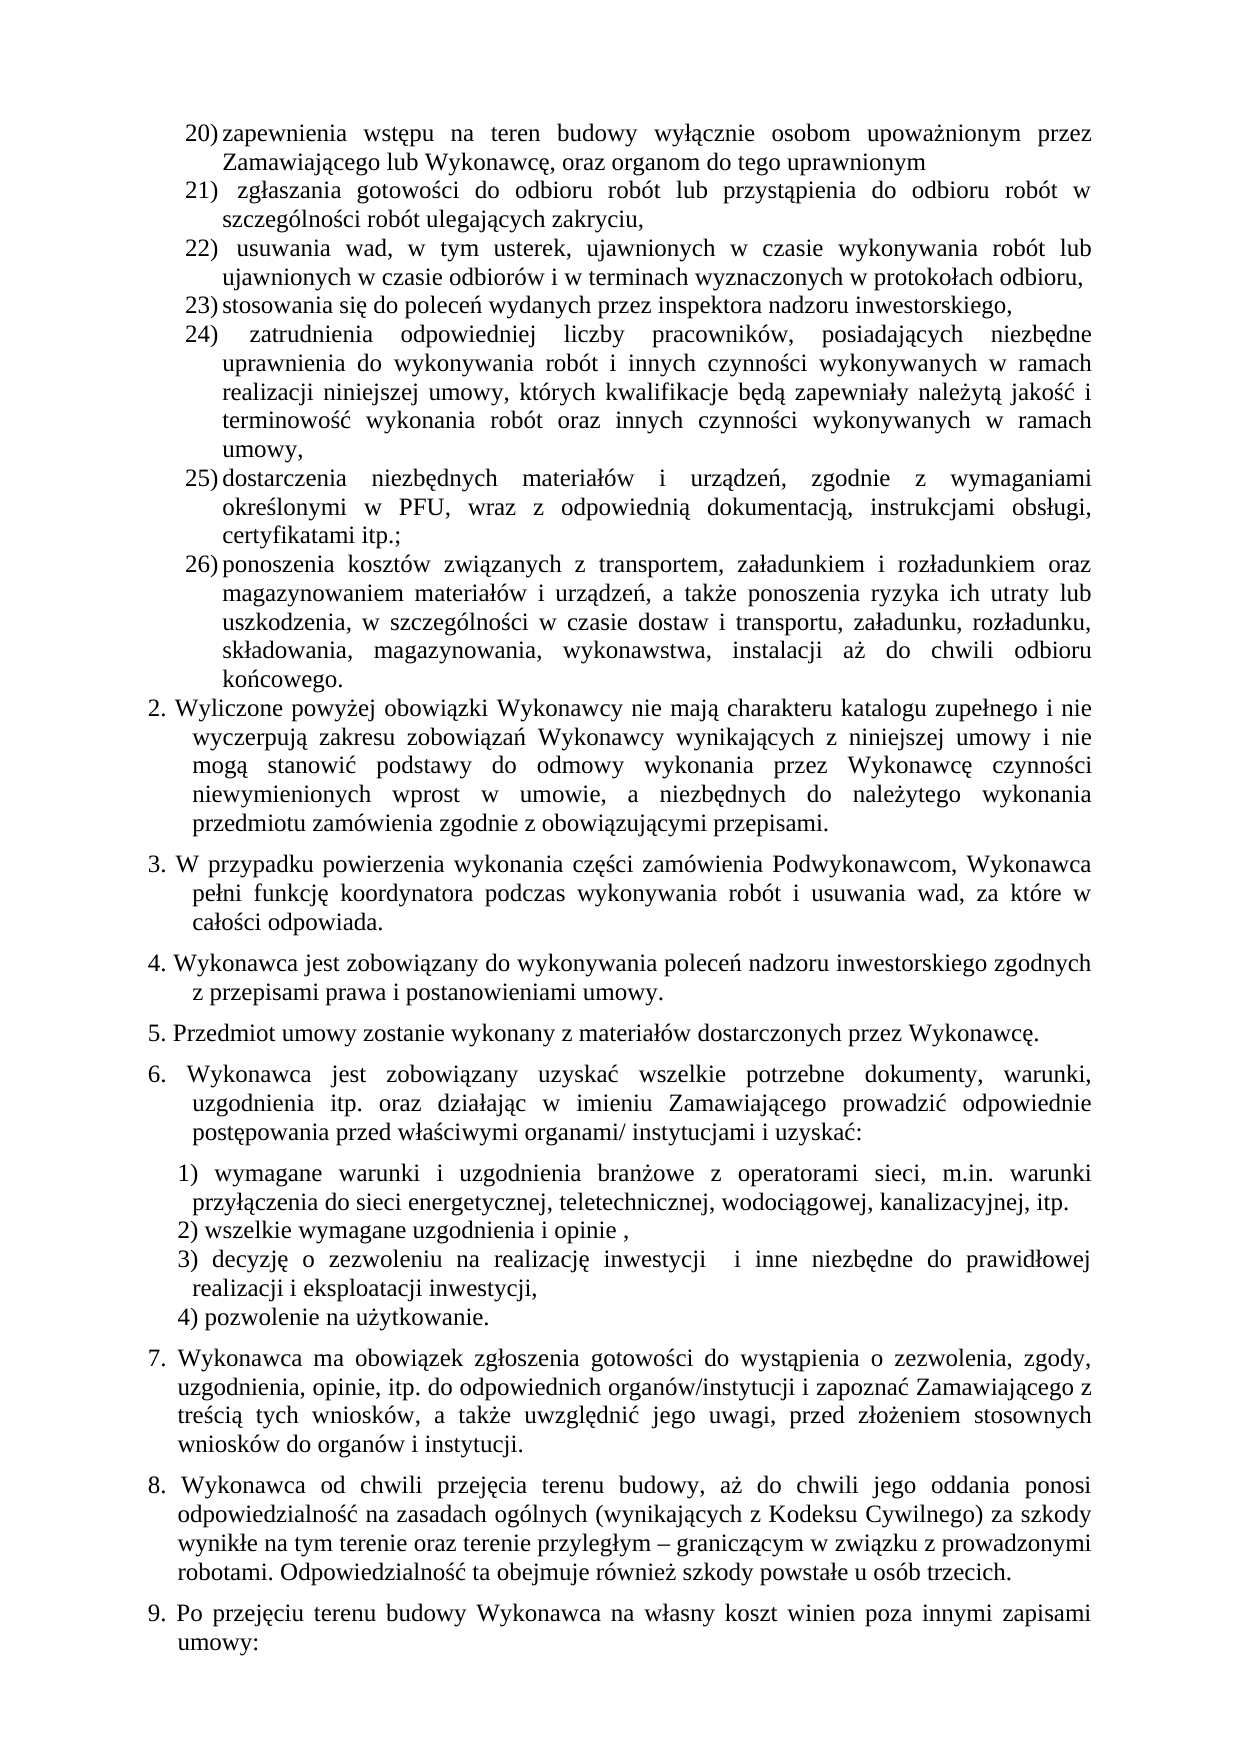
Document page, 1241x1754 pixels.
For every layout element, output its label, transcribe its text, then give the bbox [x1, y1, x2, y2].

list 5. Przedmiot umowy zostanie wykonany z materiałów dostarczonych przez Wykonawcę. [148, 1018, 1092, 1047]
list zatrudnienia odpowiedniej liczby pracowników, posiadających niezbędne uprawnienia do wykonywania robót i innych czynności wykonywanych w ramach realizacji niniejszej umowy, których kwalifikacje będą zapewniały należytą jakość i terminowość wykonania robót oraz innych czynności wykonywanych w ramach umowy, [185, 319, 1092, 463]
list 4. Wykonawca jest zobowiązany do wykonywania poleceń nadzoru inwestorskiego zgodnych z przepisami prawa i postanowieniami umowy. [148, 948, 1092, 1006]
list 9. Po przejęciu terenu budowy Wykonawca na własny koszt winien poza innymi zapisami umowy: [148, 1598, 1092, 1656]
list zapewnienia wstępu na teren budowy wyłącznie osobom upoważnionym przez Zamawiającego lub Wykonawcę, oraz organom do tego uprawnionym [185, 118, 1092, 176]
list 7. Wykonawca ma obowiązek zgłoszenia gotowości do wystąpienia o zezwolenia, zgody, uzgodnienia, opinie, itp. do odpowiednich organów/instytucji i zapoznać Zamawiającego z treścią tych wniosków, a także uwzględnić jego uwagi, przed złożeniem stosownych wniosków do organów i instytucji. [148, 1343, 1092, 1458]
list 2) wszelkie wymagane uzgodnienia i opinie , [177, 1216, 1092, 1244]
list usuwania wad, w tym usterek, ujawnionych w czasie wykonywania robót lub ujawnionych w czasie odbiorów i w terminach wyznaczonych w protokołach odbioru, [185, 233, 1092, 291]
list 3. W przypadku powierzenia wykonania części zamówienia Podwykonawcom, Wykonawca pełni funkcję koordynatora podczas wykonywania robót i usuwania wad, za które w całości odpowiada. [148, 849, 1092, 936]
list 2. Wyliczone powyżej obowiązki Wykonawcy nie mają charakteru katalogu zupełnego i nie wyczerpują zakresu zobowiązań Wykonawcy wynikających z niniejszej umowy i nie mogą stanowić podstawy do odmowy wykonania przez Wykonawcę czynności niewymienionych wprost w umowie, a niezbędnych do należytego wykonania przedmiotu zamówienia zgodnie z obowiązującymi przepisami. [148, 693, 1092, 837]
list 4) pozwolenie na użytkowanie. [177, 1302, 1092, 1331]
list 3) decyzję o zezwoleniu na realizację inwestycji i inne niezbędne do prawidłowej realizacji i eksploatacji inwestycji, [177, 1244, 1092, 1302]
list 6. Wykonawca jest zobowiązany uzyskać wszelkie potrzebne dokumenty, warunki, uzgodnienia itp. oraz działając w imieniu Zamawiającego prowadzić odpowiednie postępowania przed właściwymi organami/ instytucjami i uzyskać: [148, 1059, 1092, 1146]
list ponoszenia kosztów związanych z transportem, załadunkiem i rozładunkiem oraz magazynowaniem materiałów i urządzeń, a także ponoszenia ryzyka ich utraty lub uszkodzenia, w szczególności w czasie dostaw i transportu, załadunku, rozładunku, składowania, magazynowania, wykonawstwa, instalacji aż do chwili odbioru końcowego. [185, 549, 1092, 693]
list zgłaszania gotowości do odbioru robót lub przystąpienia do odbioru robót w szczególności robót ulegających zakryciu, [185, 176, 1092, 233]
list 1) wymagane warunki i uzgodnienia branżowe z operatorami sieci, m.in. warunki przyłączenia do sieci energetycznej, teletechnicznej, wodociągowej, kanalizacyjnej, itp. [177, 1158, 1092, 1216]
list dostarczenia niezbędnych materiałów i urządzeń, zgodnie z wymaganiami określonymi w PFU, wraz z odpowiednią dokumentacją, instrukcjami obsługi, certyfikatami itp.; [185, 463, 1092, 549]
list 8. Wykonawca od chwili przejęcia terenu budowy, aż do chwili jego oddania ponosi odpowiedzialność na zasadach ogólnych (wynikających z Kodeksu Cywilnego) za szkody wynikłe na tym terenie oraz terenie przyległym – graniczącym w związku z prowadzonymi robotami. Odpowiedzialność ta obejmuje również szkody powstałe u osób trzecich. [148, 1471, 1092, 1586]
list stosowania się do poleceń wydanych przez inspektora nadzoru inwestorskiego, [185, 291, 1092, 319]
